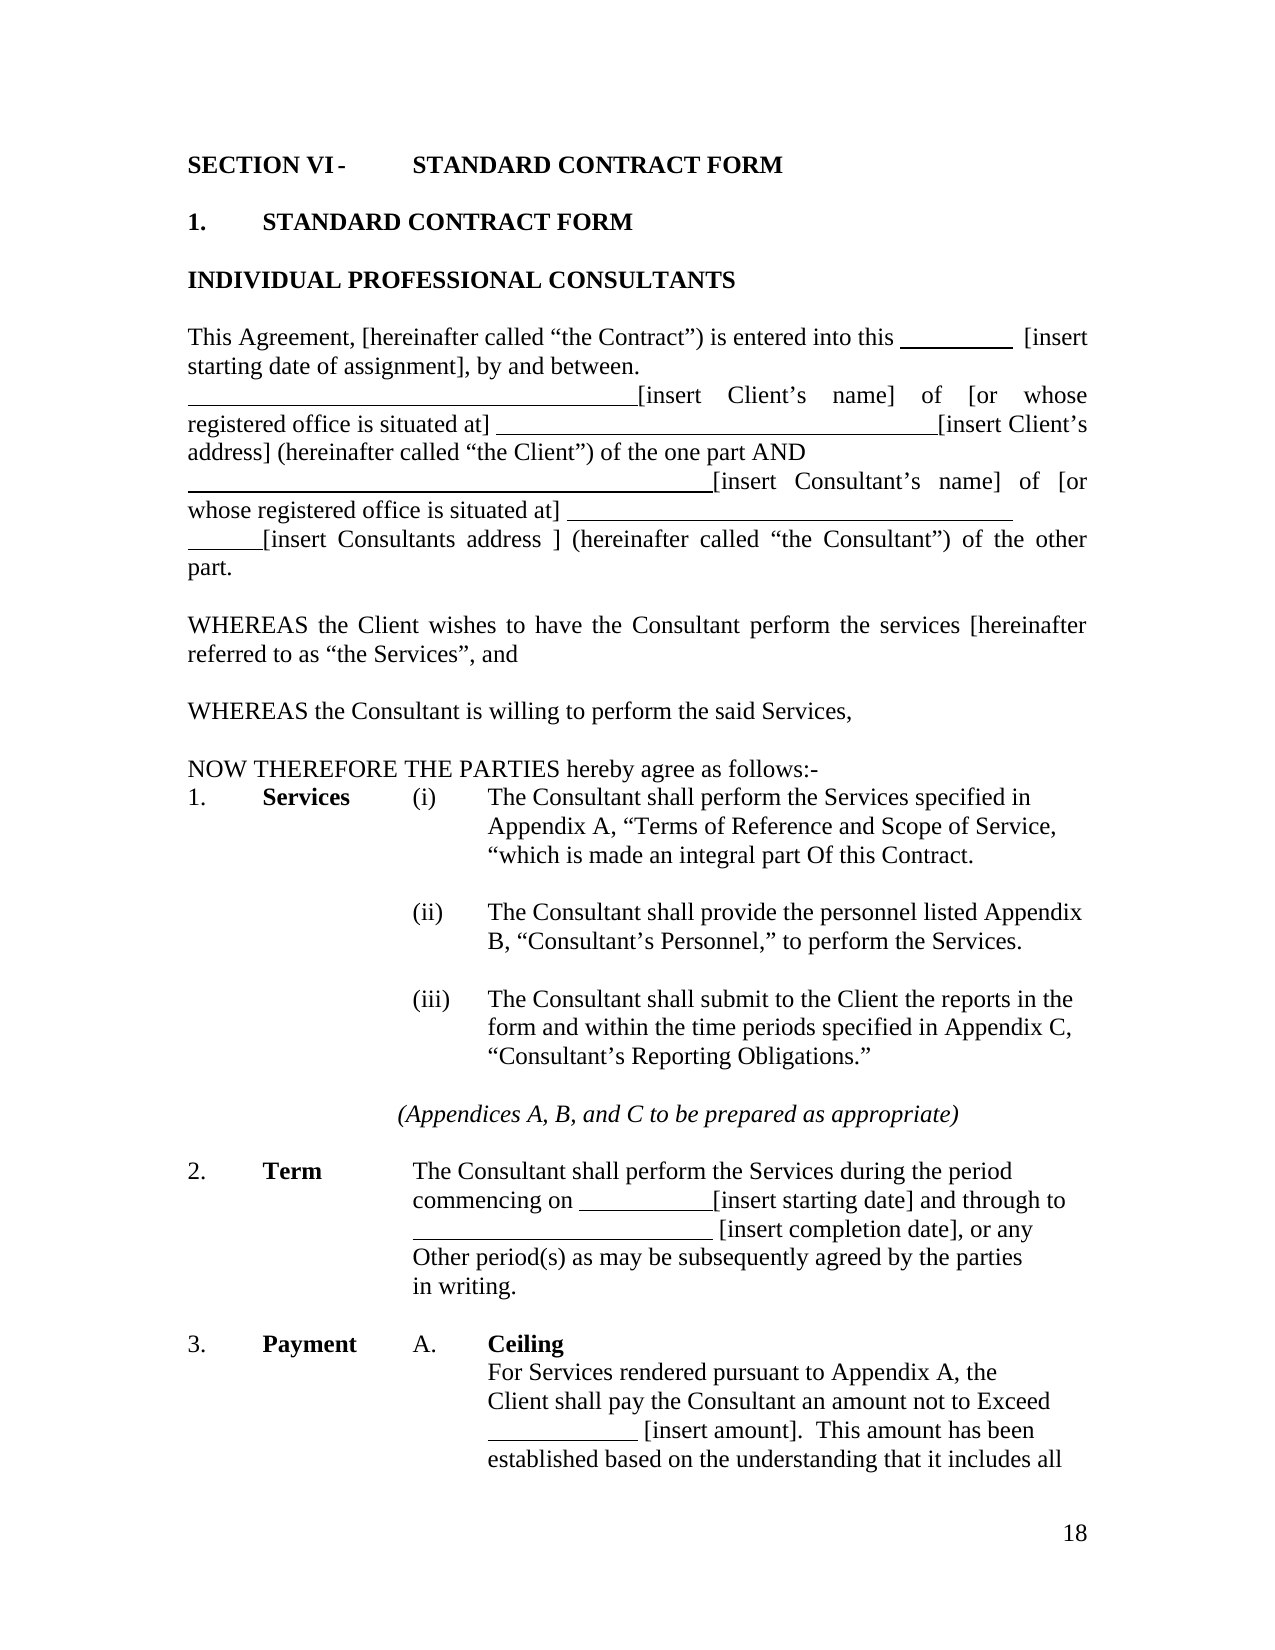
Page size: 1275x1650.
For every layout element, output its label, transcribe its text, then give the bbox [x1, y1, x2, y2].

text [insert Client’s name] of [or whose registered office is situated at] [insert Client’s address] (hereinafter called “the Client”) of the one part AND [187, 380, 1087, 466]
text [insert Consultant’s name] of [or whose registered office is situated at] [insert Consultants address ] (hereinafter called “the Consultant”) of the other part. [187, 466, 1087, 581]
text INDIVIDUAL PROFESSIONAL CONSULTANTS [187, 265, 1087, 294]
text B, “Consultant’s Personnel,” to perform the Services. [412, 926, 1087, 955]
text This Agreement, [hereinafter called “the Contract”) is entered into this [insert starting date of assignment], by and between. [187, 322, 1087, 380]
text (ii) The Consultant shall provide the personnel listed Appendix [187, 897, 1087, 926]
text form and within the time periods specified in Appendix C, [412, 1012, 1087, 1041]
text (iii) The Consultant shall submit to the Client the reports in the [187, 984, 1087, 1012]
text “Consultant’s Reporting Obligations.” [412, 1041, 1087, 1070]
text NOW THEREFORE THE PARTIES hereby agree as follows:- [187, 754, 1087, 782]
text in writing. [187, 1271, 1087, 1300]
text “which is made an integral part Of this Contract. [412, 840, 1087, 869]
text 1. Services (i) The Consultant shall perform the Services specified in [187, 782, 1087, 811]
text (Appendices A, B, and C to be prepared as appropriate) [187, 1099, 1087, 1127]
text Other period(s) as may be subsequently agreed by the parties [337, 1242, 1087, 1271]
text For Services rendered pursuant to Appendix A, the [187, 1357, 1087, 1386]
text commencing on [insert starting date] and through to [187, 1185, 1087, 1214]
subtitle SECTION VI - STANDARD CONTRACT FORM [187, 150, 1087, 179]
text Appendix A, “Terms of Reference and Scope of Service, [187, 811, 1087, 840]
text 2. Term The Consultant shall perform the Services during the period [187, 1156, 1087, 1185]
text WHEREAS the Client wishes to have the Consultant perform the services [hereinafter referred to as “the Services”, and [187, 610, 1087, 667]
text Client shall pay the Consultant an amount not to Exceed [187, 1386, 1087, 1415]
text 3. Payment A. Ceiling [187, 1329, 1087, 1357]
text WHEREAS the Consultant is willing to perform the said Services, [187, 696, 1087, 725]
text established based on the understanding that it includes all [187, 1444, 1087, 1472]
text [insert completion date], or any [187, 1214, 1087, 1242]
text [insert amount]. This amount has been [187, 1415, 1087, 1444]
subtitle 1. STANDARD CONTRACT FORM [187, 207, 1087, 236]
